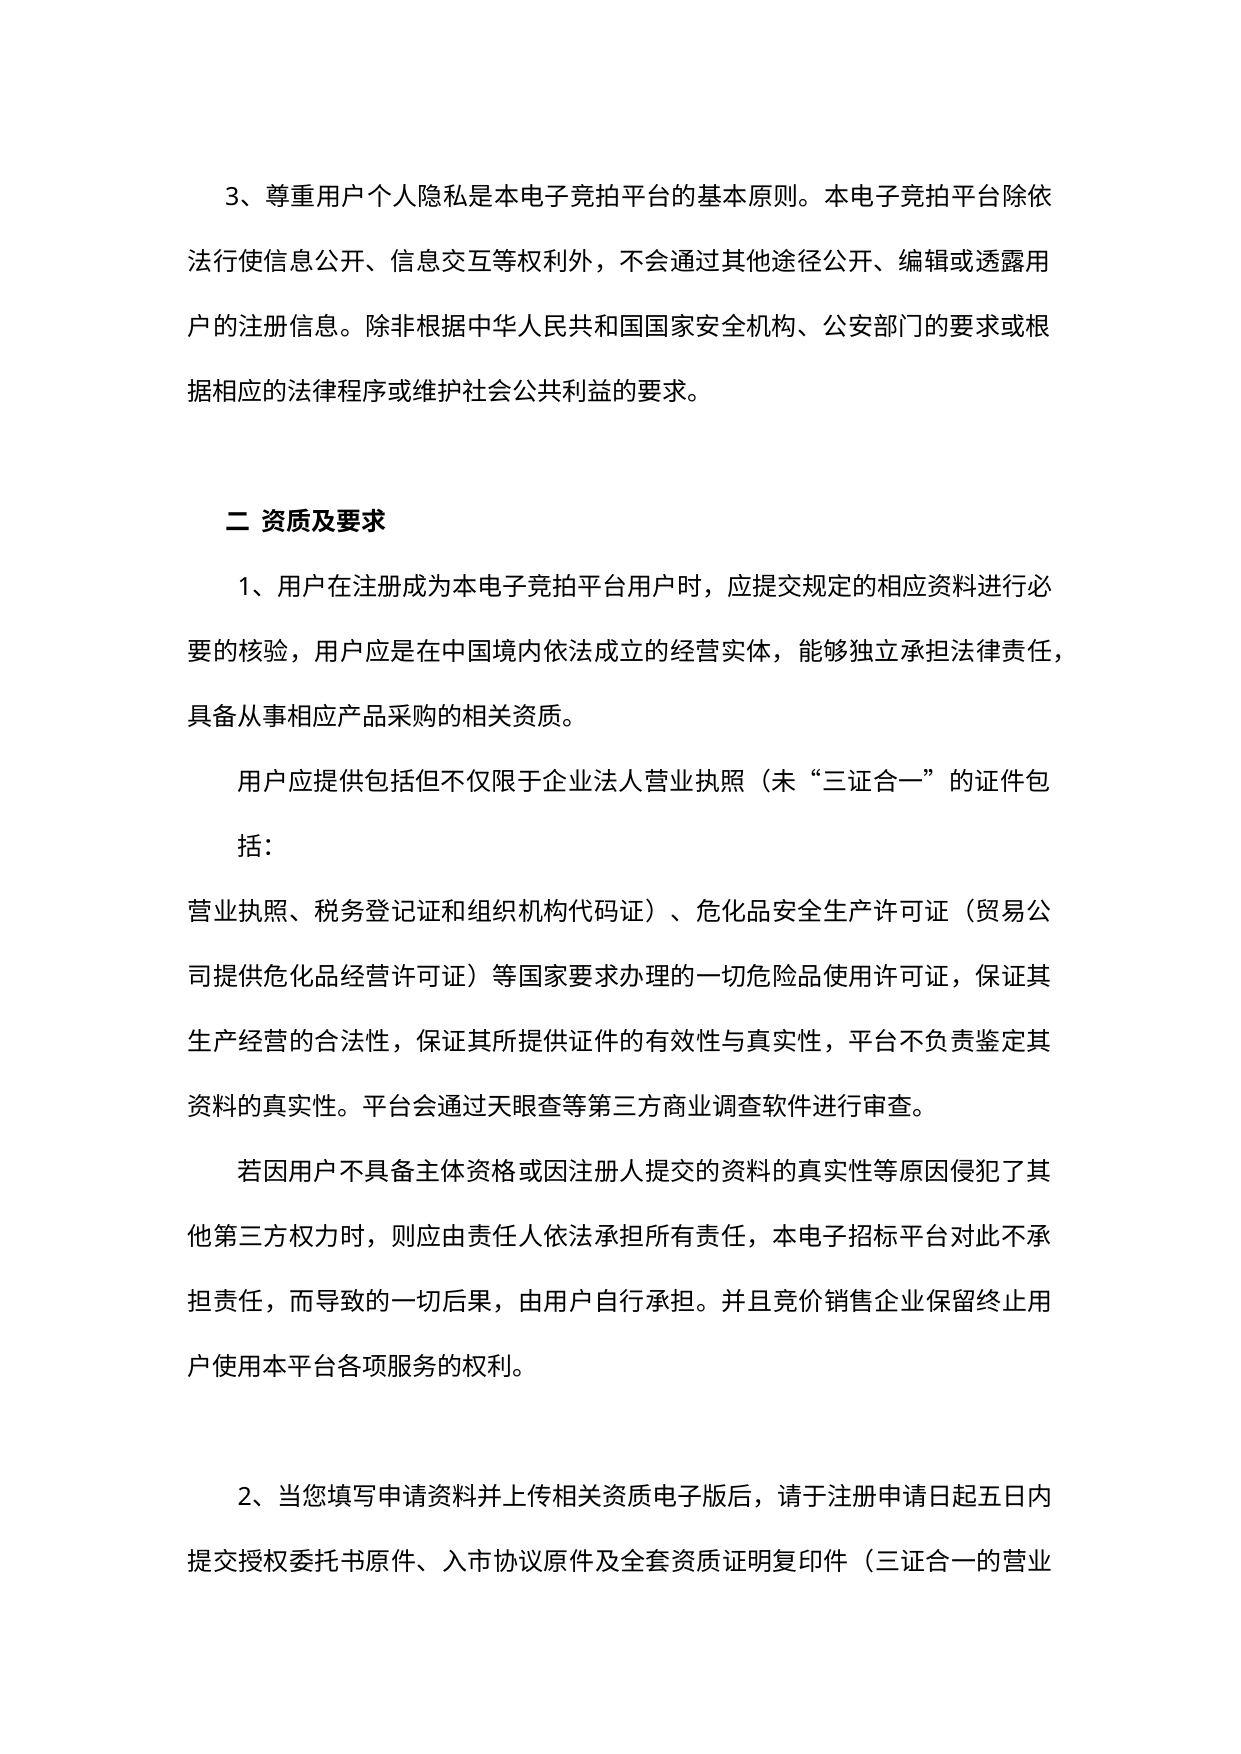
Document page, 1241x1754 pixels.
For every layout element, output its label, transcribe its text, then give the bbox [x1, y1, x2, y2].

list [187, 1462, 1053, 1592]
text 二 资质及要求 [187, 487, 1053, 552]
list 用户应提供包括但不仅限于企业法人营业执照（未“三证合一”的证件包括： [237, 747, 1053, 877]
list 用户在注册成为本电子竞拍平台用户时，应提交规定的相应资料进行必要的核验，用户应是在中国境内依法成立的经营实体，能够独立承担法律责任，具备从事相应产品采购的相关资质。 [187, 552, 1053, 747]
list 若因用户不具备主体资格或因注册人提交的资料的真实性等原因侵犯了其他第三方权力时，则应由责任人依法承担所有责任，本电子招标平台对此不承担责任，而导致的一切后果，由用户自行承担。并且竞价销售企业保留终止用户使用本平台各项服务的权利。 [187, 1137, 1053, 1397]
text 3、尊重用户个人隐私是本电子竞拍平台的基本原则。本电子竞拍平台除依法行使信息公开、信息交互等权利外，不会通过其他途径公开、编辑或透露用户的注册信息。除非根据中华人民共和国国家安全机构、公安部门的要求或根据相应的法律程序或维护社会公共利益的要求。 [187, 162, 1053, 422]
list 营业执照、税务登记证和组织机构代码证）、危化品安全生产许可证（贸易公司提供危化品经营许可证）等国家要求办理的一切危险品使用许可证，保证其生产经营的合法性，保证其所提供证件的有效性与真实性，平台不负责鉴定其资料的真实性。平台会通过天眼查等第三方商业调查软件进行审查。 [187, 877, 1053, 1137]
